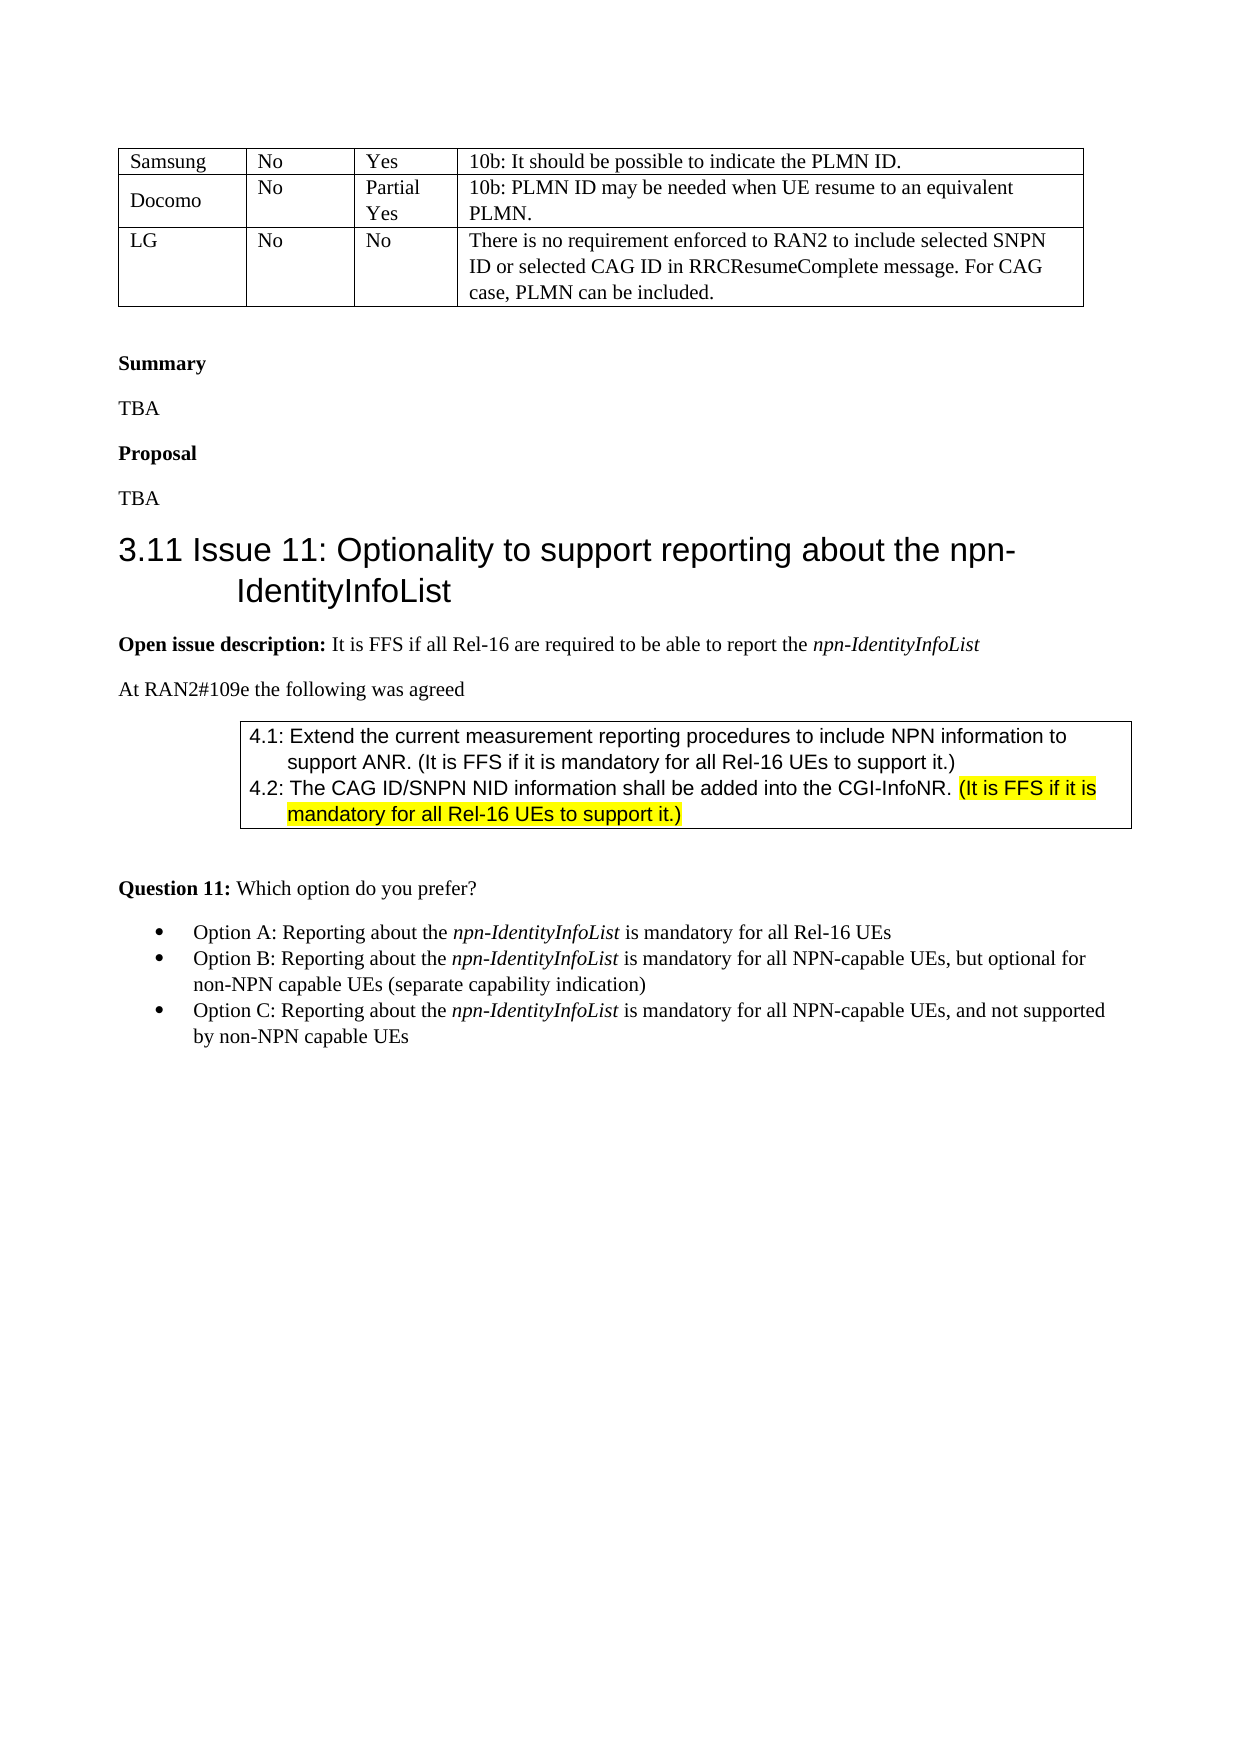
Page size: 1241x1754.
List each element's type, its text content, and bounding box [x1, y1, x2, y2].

text 4.1: Extend the current measurement reporting procedures to include NPN information to support ANR. (It is FFS if it is mandatory for all Rel-16 UEs to support it.) [241, 722, 1131, 773]
table_cell Yes [355, 149, 457, 174]
list Option A: Reporting about the npn-IdentityInfoList is mandatory for all Rel-16 UEs [156, 920, 1122, 944]
table_cell No [355, 228, 457, 306]
table_cell 10b: PLMN ID may be needed when UE resume to an equivalent PLMN. [458, 175, 1083, 227]
table_cell Docomo [119, 175, 246, 227]
table_cell Samsung [119, 149, 246, 174]
table_cell There is no requirement enforced to RAN2 to include selected SNPN ID or selected CAG ID in RRCResumeComplete message. For CAG case, PLMN can be included. [458, 228, 1083, 306]
text At RAN2#109e the following was agreed [118, 676, 1122, 701]
text 4.2: The CAG ID/SNPN NID information shall be added into the CGI-InfoNR. (It is FFS if it is mandatory for all Rel-16 UEs to support it.) [241, 773, 1131, 828]
list Option C: Reporting about the npn-IdentityInfoList is mandatory for all NPN-capable UEs, and not supported by non-NPN capable UEs [156, 998, 1122, 1048]
table_cell LG [119, 228, 246, 306]
text Question 11: Which option do you prefer? [118, 875, 1122, 899]
table_cell No [247, 175, 354, 227]
table_cell Partial Yes [355, 175, 457, 227]
text TBA [118, 396, 1122, 420]
text Proposal [118, 441, 1122, 465]
text Summary [118, 351, 1122, 375]
table_cell 10b: It should be possible to indicate the PLMN ID. [458, 149, 1083, 174]
table_cell No [247, 149, 354, 174]
text Open issue description: It is FFS if all Rel-16 are required to be able to report the npn-IdentityInfoList [118, 632, 1122, 656]
table_cell No [247, 228, 354, 306]
list Option B: Reporting about the npn-IdentityInfoList is mandatory for all NPN-capable UEs, but optional for non-NPN capable UEs (separate capability indication) [156, 946, 1122, 996]
subtitle 3.11 Issue 11: Optionality to support reporting about the npn-IdentityInfoList [118, 530, 1122, 610]
text TBA [118, 485, 1122, 509]
